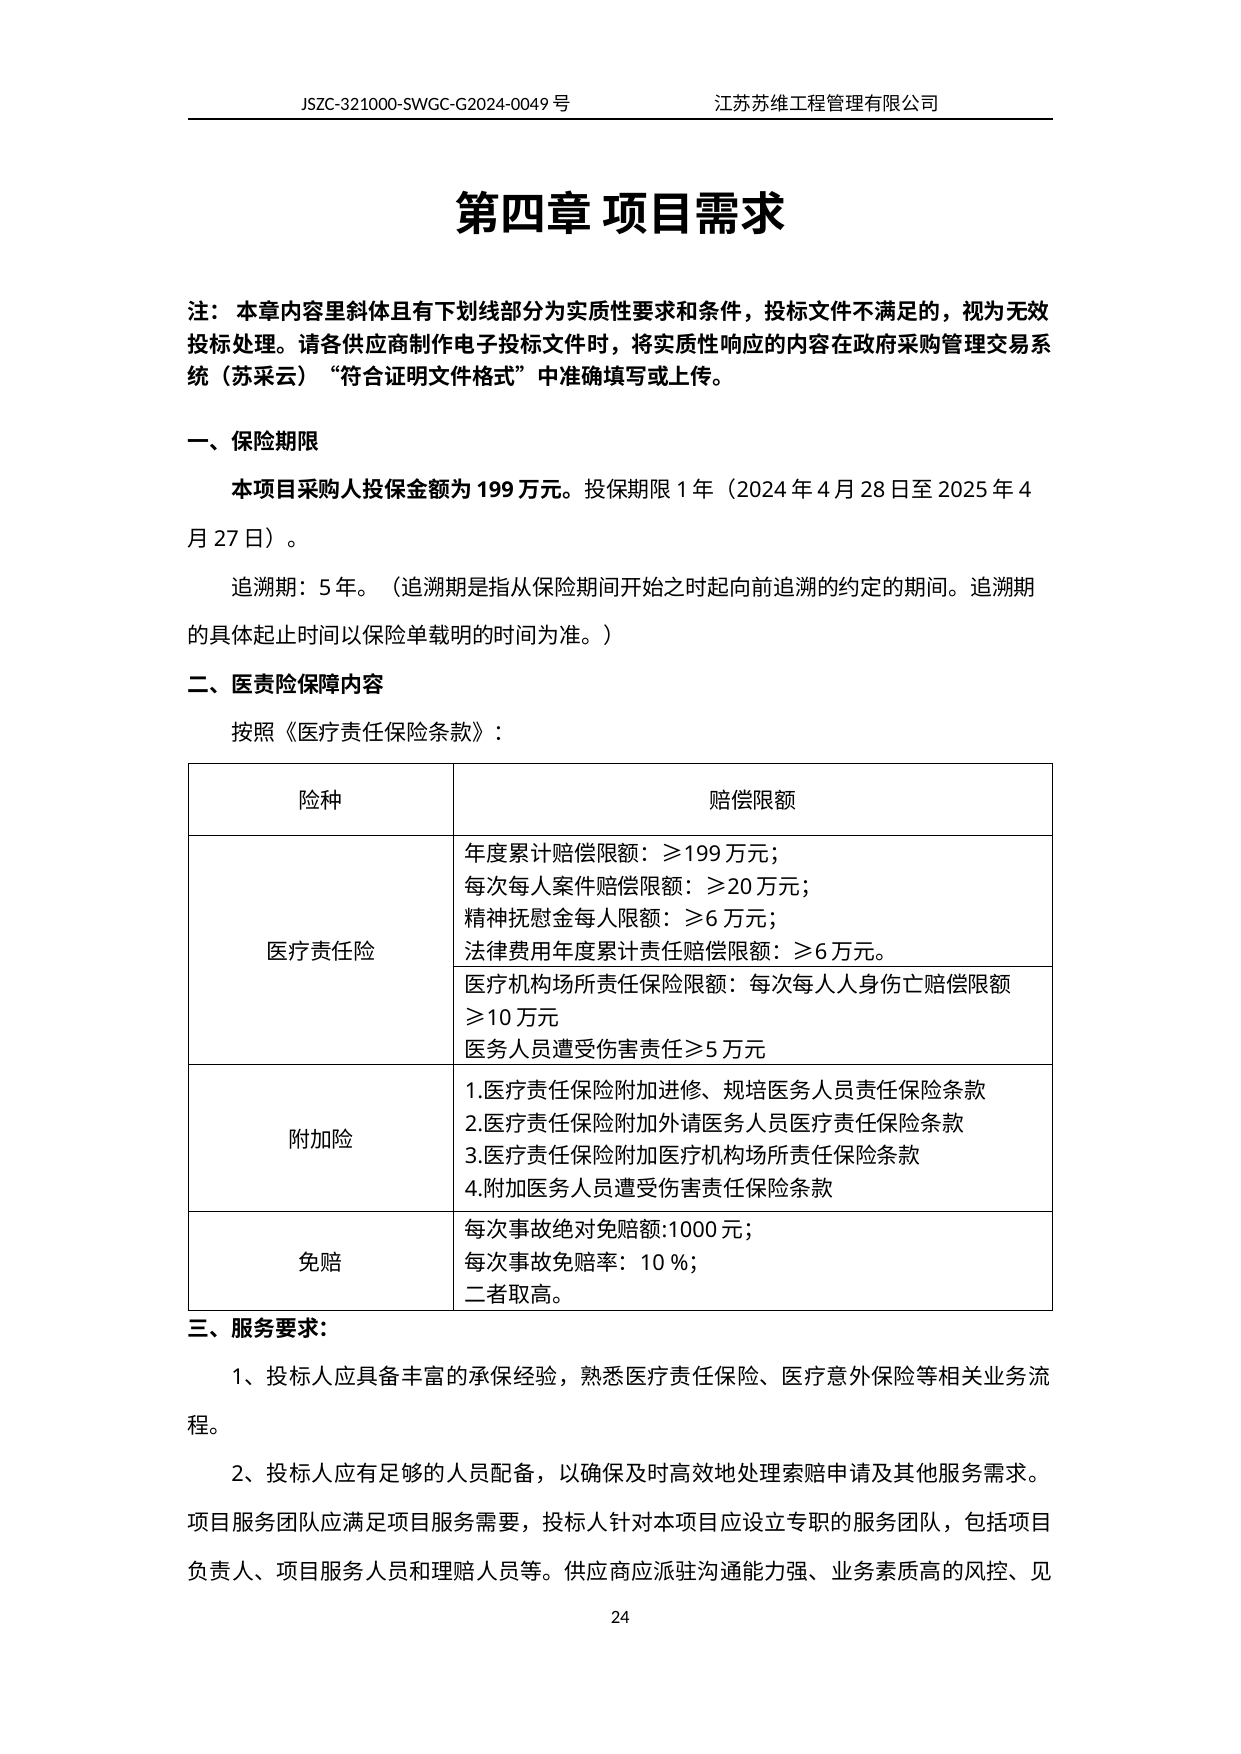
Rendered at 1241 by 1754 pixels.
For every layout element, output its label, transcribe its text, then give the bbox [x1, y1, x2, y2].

table_header 赔偿限额 [454, 764, 1052, 835]
table_cell 免赔 [189, 1212, 453, 1309]
subtitle 项目需求 [187, 162, 1053, 259]
text 追溯期：5年。（追溯期是指从保险期间开始之时起向前追溯的约定的期间。追溯期的具体起止时间以保险单载明的时间为准。） [187, 569, 1053, 651]
text 按照《医疗责任保险条款》： [187, 715, 1053, 747]
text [187, 1456, 1053, 1586]
text 1、投标人应具备丰富的承保经验，熟悉医疗责任保险、医疗意外保险等相关业务流程。 [187, 1359, 1053, 1440]
text 一、保险期限 [187, 424, 1053, 456]
table_cell 每次事故绝对免赔额:1000元； 每次事故免赔率：10 %； 二者取高。 [454, 1212, 1052, 1309]
table_cell 年度累计赔偿限额：≥199万元； 每次每人案件赔偿限额：≥20万元； 精神抚慰金每人限额：≥6 万元； 法律费用年度累计责任赔偿限额：≥6万元。 [454, 836, 1052, 966]
table_cell 医疗机构场所责任保险限额：每次每人人身伤亡赔偿限额≥10万元 医务人员遭受伤害责任≥5万元 [454, 967, 1052, 1064]
text 本项目采购人投保金额为199万元。投保期限1年（2024年4月28日至2025年4月27日）。 [187, 472, 1053, 553]
table_cell 医疗责任险 [189, 836, 453, 1064]
table_cell 1.医疗责任保险附加进修、规培医务人员责任保险条款 2.医疗责任保险附加外请医务人员医疗责任保险条款 3.医疗责任保险附加医疗机构场所责任保险条款 4.附加医务人员遭受伤害责任保险条款 [454, 1065, 1052, 1211]
text 二、医责险保障内容 [187, 666, 1053, 699]
text 三、服务要求： [187, 1311, 1053, 1343]
table_header 险种 [189, 764, 453, 835]
text 注： 本章内容里斜体且有下划线部分为实质性要求和条件，投标文件不满足的，视为无效投标处理。请各供应商制作电子投标文件时，将实质性响应的内容在政府采购管理交易系统（苏采云）“符合证明文件格式”中准确填写或上传。 [187, 294, 1053, 391]
table_cell 附加险 [189, 1065, 453, 1211]
